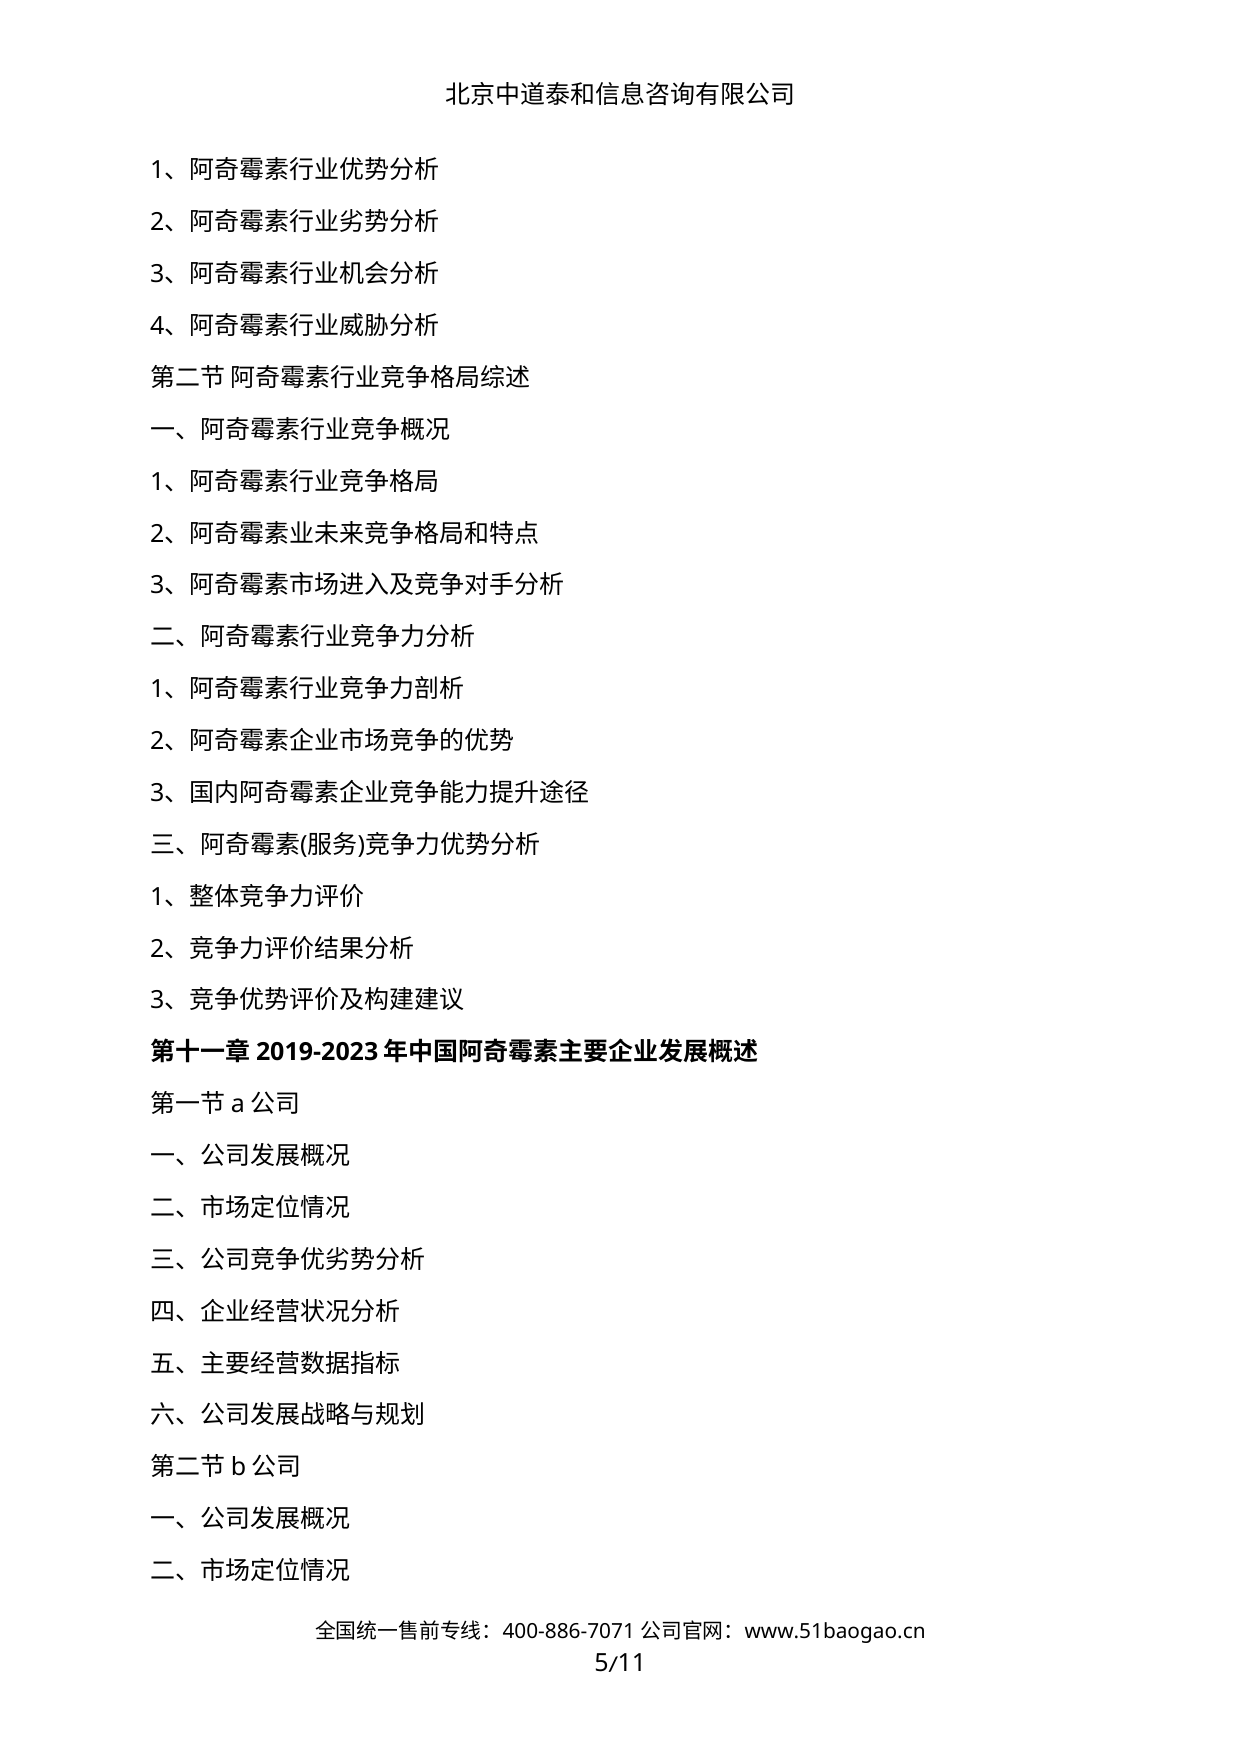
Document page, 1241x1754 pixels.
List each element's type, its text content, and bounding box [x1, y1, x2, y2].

text 第二节 b公司 [150, 1447, 1090, 1483]
text 1、阿奇霉素行业竞争格局 [150, 461, 1090, 497]
text 一、公司发展概况 [150, 1499, 1090, 1535]
text 二、阿奇霉素行业竞争力分析 [150, 617, 1090, 653]
text 1、阿奇霉素行业竞争力剖析 [150, 669, 1090, 705]
text 1、整体竞争力评价 [150, 876, 1090, 912]
text 一、公司发展概况 [150, 1136, 1090, 1172]
text 六、公司发展战略与规划 [150, 1395, 1090, 1431]
text 3、竞争优势评价及构建建议 [150, 980, 1090, 1016]
text 3、阿奇霉素行业机会分析 [150, 254, 1090, 290]
text 二、市场定位情况 [150, 1187, 1090, 1224]
text 三、阿奇霉素(服务)竞争力优势分析 [150, 824, 1090, 861]
text 3、国内阿奇霉素企业竞争能力提升途径 [150, 772, 1090, 809]
text 四、企业经营状况分析 [150, 1291, 1090, 1327]
text 第一节 a公司 [150, 1084, 1090, 1120]
text 4、阿奇霉素行业威胁分析 [150, 306, 1090, 342]
text 2、阿奇霉素企业市场竞争的优势 [150, 721, 1090, 757]
text 第二节 阿奇霉素行业竞争格局综述 [150, 357, 1090, 394]
text 五、主要经营数据指标 [150, 1343, 1090, 1379]
text 1、阿奇霉素行业优势分析 [150, 150, 1090, 186]
text 三、公司竞争优劣势分析 [150, 1239, 1090, 1276]
text 2、阿奇霉素业未来竞争格局和特点 [150, 513, 1090, 549]
text 二、市场定位情况 [150, 1551, 1090, 1587]
text 第十一章 2019-2023年中国阿奇霉素主要企业发展概述 [150, 1032, 1090, 1068]
text 2、阿奇霉素行业劣势分析 [150, 202, 1090, 238]
text 3、阿奇霉素市场进入及竞争对手分析 [150, 565, 1090, 601]
text 一、阿奇霉素行业竞争概况 [150, 409, 1090, 446]
text 2、竞争力评价结果分析 [150, 928, 1090, 964]
